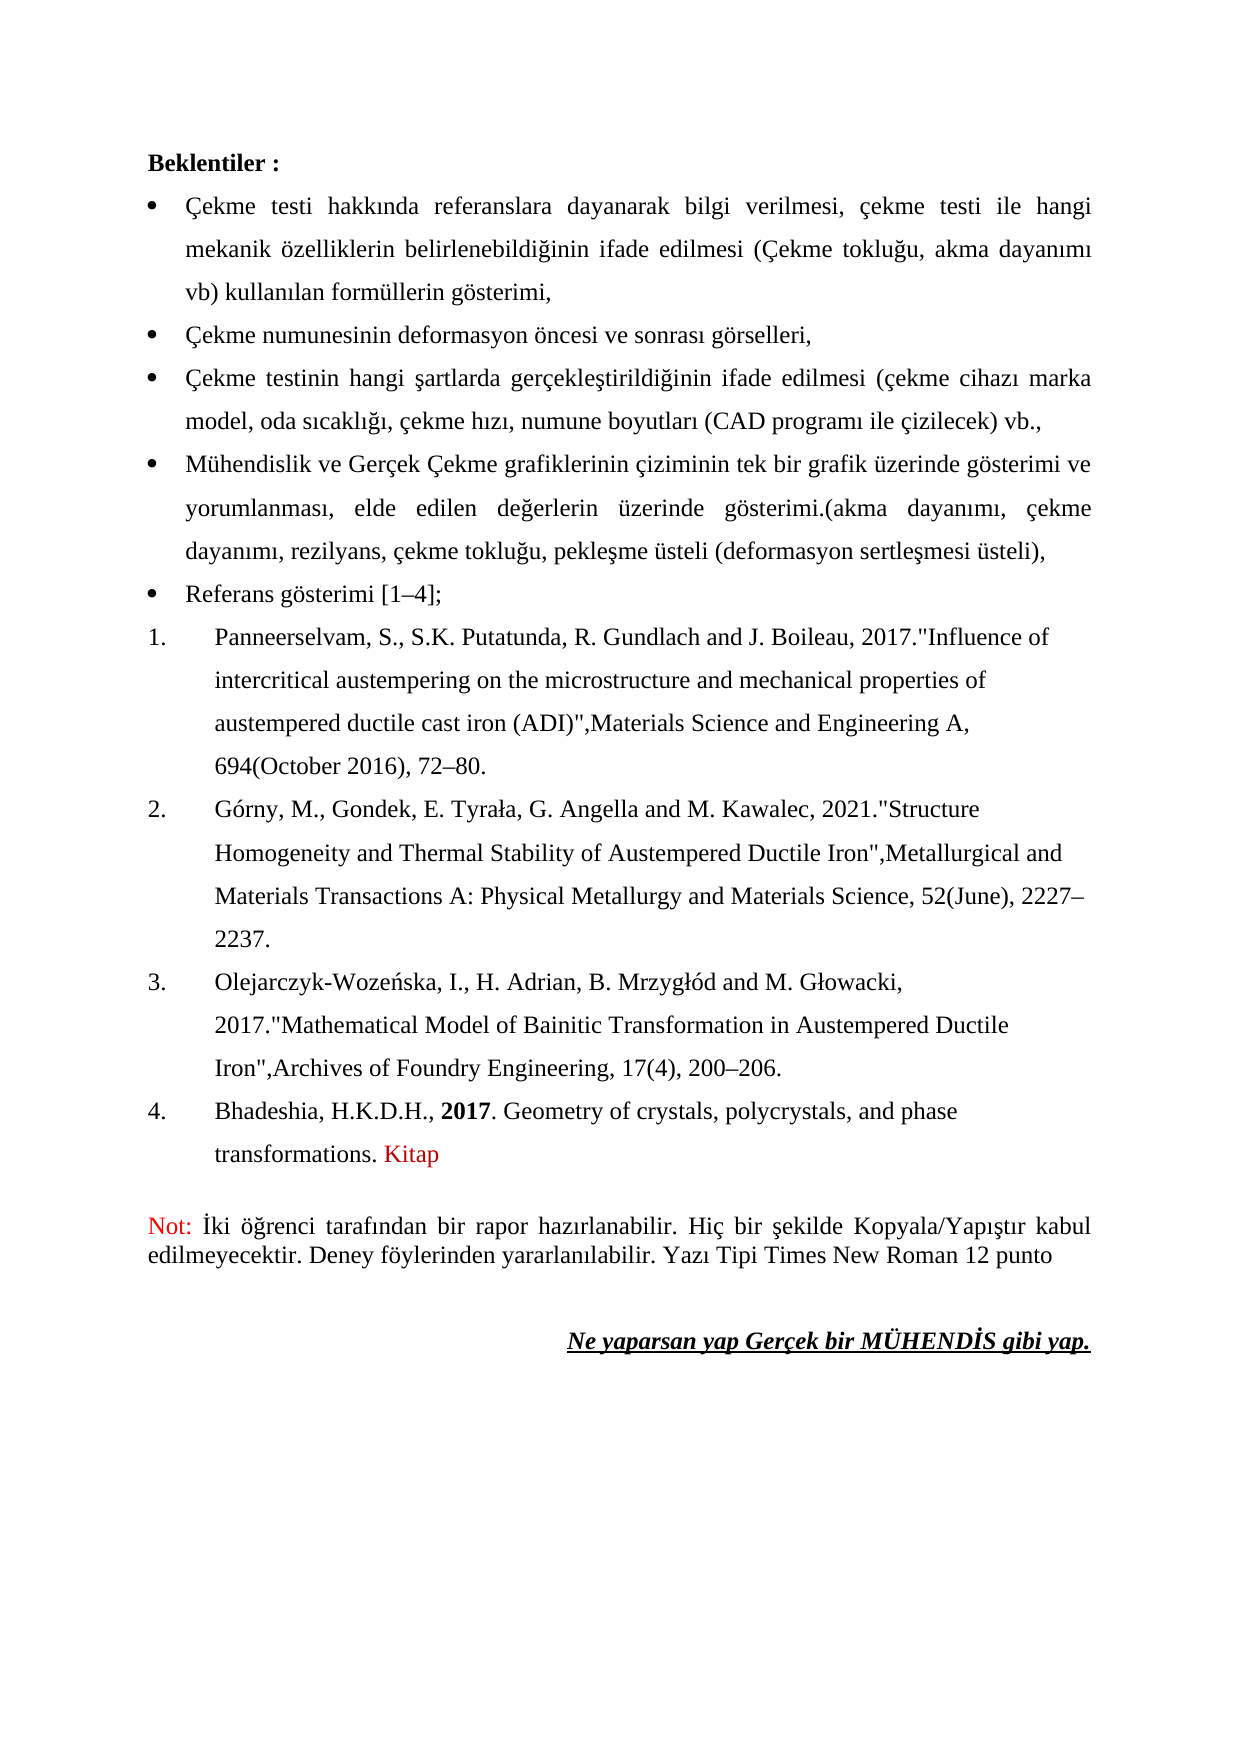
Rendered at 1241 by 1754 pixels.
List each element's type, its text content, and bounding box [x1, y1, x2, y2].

text Ne yaparsan yap Gerçek bir MÜHENDİS gibi yap. [148, 1326, 1093, 1355]
text 4. Bhadeshia, H.K.D.H., 2017. Geometry of crystals, polycrystals, and phase transformations. Kitap [148, 1096, 1093, 1168]
text 2. Górny, M., Gondek, E. Tyrała, G. Angella and M. Kawalec, 2021."Structure Homogeneity and Thermal Stability of Austempered Ductile Iron",Metallurgical and Materials Transactions A: Physical Metallurgy and Materials Science, 52(June), 2227–2237. [148, 794, 1093, 953]
text Beklentiler : [148, 148, 1093, 176]
text 3. Olejarczyk-Wozeńska, I., H. Adrian, B. Mrzygłód and M. Głowacki, 2017."Mathematical Model of Bainitic Transformation in Austempered Ductile Iron",Archives of Foundry Engineering, 17(4), 200–206. [148, 967, 1093, 1082]
list Referans gösterimi [1–4]; [148, 579, 1093, 608]
text 1. Panneerselvam, S., S.K. Putatunda, R. Gundlach and J. Boileau, 2017."Influence of intercritical austempering on the microstructure and mechanical properties of austempered ductile cast iron (ADI)",Materials Science and Engineering A, 694(October 2016), 72–80. [148, 622, 1093, 780]
list Çekme testinin hangi şartlarda gerçekleştirildiğinin ifade edilmesi (çekme cihazı marka model, oda sıcaklığı, çekme hızı, numune boyutları (CAD programı ile çizilecek) vb., [148, 363, 1093, 435]
list Çekme numunesinin deformasyon öncesi ve sonrası görselleri, [148, 320, 1093, 349]
list Mühendislik ve Gerçek Çekme grafiklerinin çiziminin tek bir grafik üzerinde gösterimi ve yorumlanması, elde edilen değerlerin üzerinde gösterimi.(akma dayanımı, çekme dayanımı, rezilyans, çekme tokluğu, pekleşme üsteli (deformasyon sertleşmesi üsteli), [148, 449, 1093, 564]
text Not: İki öğrenci tarafından bir rapor hazırlanabilir. Hiç bir şekilde Kopyala/Yapıştır kabul edilmeyecektir. Deney föylerinden yararlanılabilir. Yazı Tipi Times New Roman 12 punto [148, 1211, 1093, 1269]
list Çekme testi hakkında referanslara dayanarak bilgi verilmesi, çekme testi ile hangi mekanik özelliklerin belirlenebildiğinin ifade edilmesi (Çekme tokluğu, akma dayanımı vb) kullanılan formüllerin gösterimi, [148, 191, 1093, 306]
